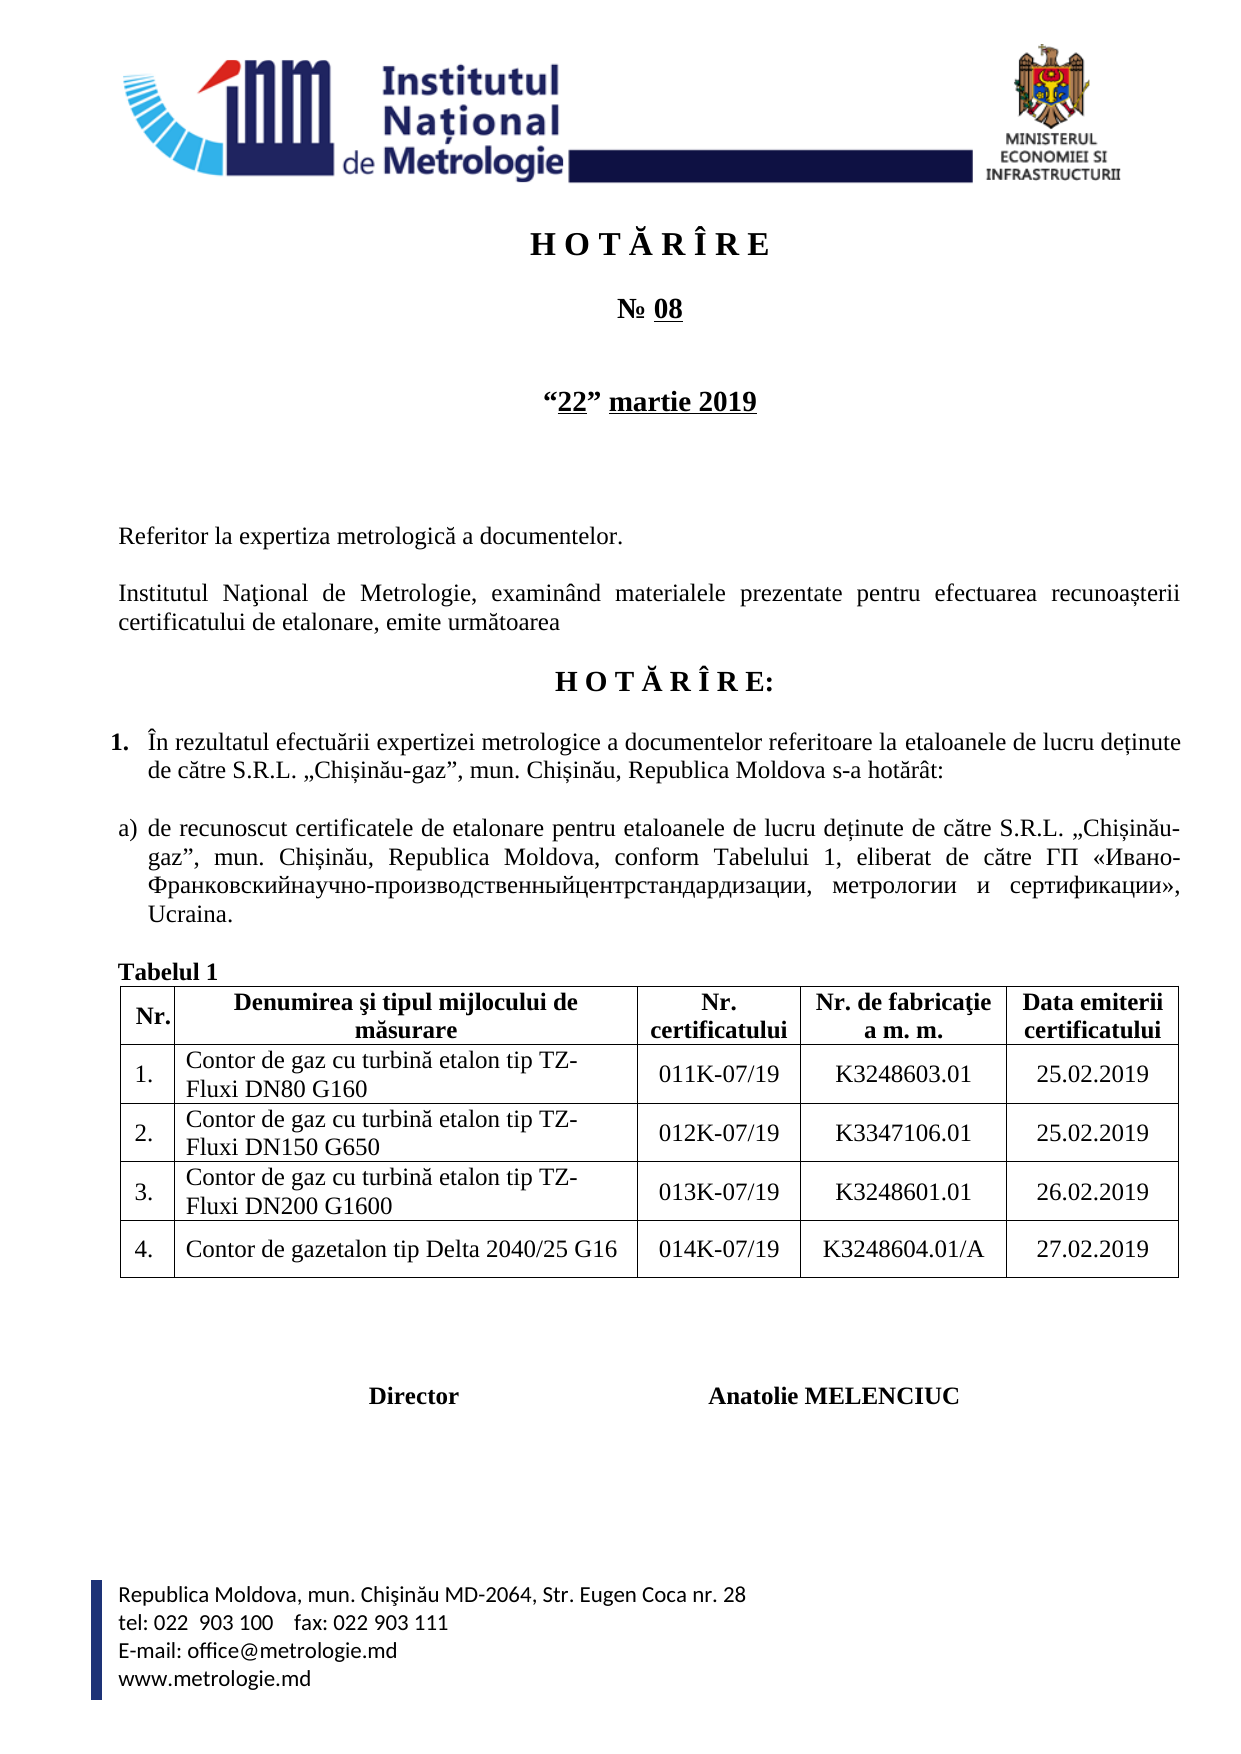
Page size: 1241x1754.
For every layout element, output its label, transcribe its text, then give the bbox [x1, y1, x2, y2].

table_header Nr. certificatului [638, 987, 800, 1044]
table_header Nr. de fabricaţie a m. m. [801, 987, 1006, 1044]
table_cell [121, 1162, 174, 1220]
table_cell Contor de gaz cu turbină etalon tip TZ-Fluxi DN200 G1600 [175, 1162, 637, 1220]
table_cell [121, 1104, 174, 1161]
text H O T Ă R Î R E [118, 224, 1181, 263]
table_header Nr. [121, 987, 174, 1044]
table_cell 25.02.2019 [1007, 1104, 1178, 1161]
picture [118, 44, 1136, 201]
table_cell Contor de gaz cu turbină etalon tip TZ-Fluxi DN150 G650 [175, 1104, 637, 1161]
table_cell 013K-07/19 [638, 1162, 800, 1220]
table_cell Contor de gazetalon tip Delta 2040/25 G16 [175, 1221, 637, 1277]
table_cell [121, 1045, 174, 1103]
table_cell 25.02.2019 [1007, 1045, 1178, 1103]
table_cell 27.02.2019 [1007, 1221, 1178, 1277]
list În rezultatul efectuării expertizei metrologice a documentelor referitoare la etaloanele de lucru deținute de către S.R.L. „Chișinău-gaz”, mun. Chișinău, Republica Moldova s-a hotărât: [110, 727, 1181, 784]
table_header Denumirea şi tipul mijlocului de măsurare [175, 987, 637, 1044]
table_cell 014K-07/19 [638, 1221, 800, 1277]
text “22” martie 2019 [118, 384, 1181, 417]
table_cell 012K-07/19 [638, 1104, 800, 1161]
table_cell 26.02.2019 [1007, 1162, 1178, 1220]
list de recunoscut certificatele de etalonare pentru etaloanele de lucru deținute de către S.R.L. „Chișinău-gaz”, mun. Chișinău, Republica Moldova, conform Tabelului 1, eliberat de către ГП «Ивано-Франковскийнаучно-производственныйцентрстандардизации, метрологии и сертификации», Ucraina. [118, 813, 1181, 928]
table_header Data emiterii certificatului [1007, 987, 1178, 1044]
table_cell K3248601.01 [801, 1162, 1006, 1220]
table_cell [121, 1221, 174, 1277]
table_cell Contor de gaz cu turbină etalon tip TZ-Fluxi DN80 G160 [175, 1045, 637, 1103]
text Tabelul 1 [118, 957, 1181, 986]
table_cell 011K-07/19 [638, 1045, 800, 1103]
table_cell K3248603.01 [801, 1045, 1006, 1103]
text H O T Ă R Î R E: [118, 664, 1211, 698]
text № 08 [118, 292, 1181, 325]
text Institutul Naţional de Metrologie, examinând materialele prezentate pentru efectuarea recunoașterii certificatului de etalonare, emite următoarea [118, 578, 1181, 636]
text Director Anatolie MELENCIUC [148, 1381, 1181, 1409]
text Referitor la expertiza metrologică a documentelor. [118, 521, 1181, 549]
table_cell K3248604.01/A [801, 1221, 1006, 1277]
table_cell K3347106.01 [801, 1104, 1006, 1161]
